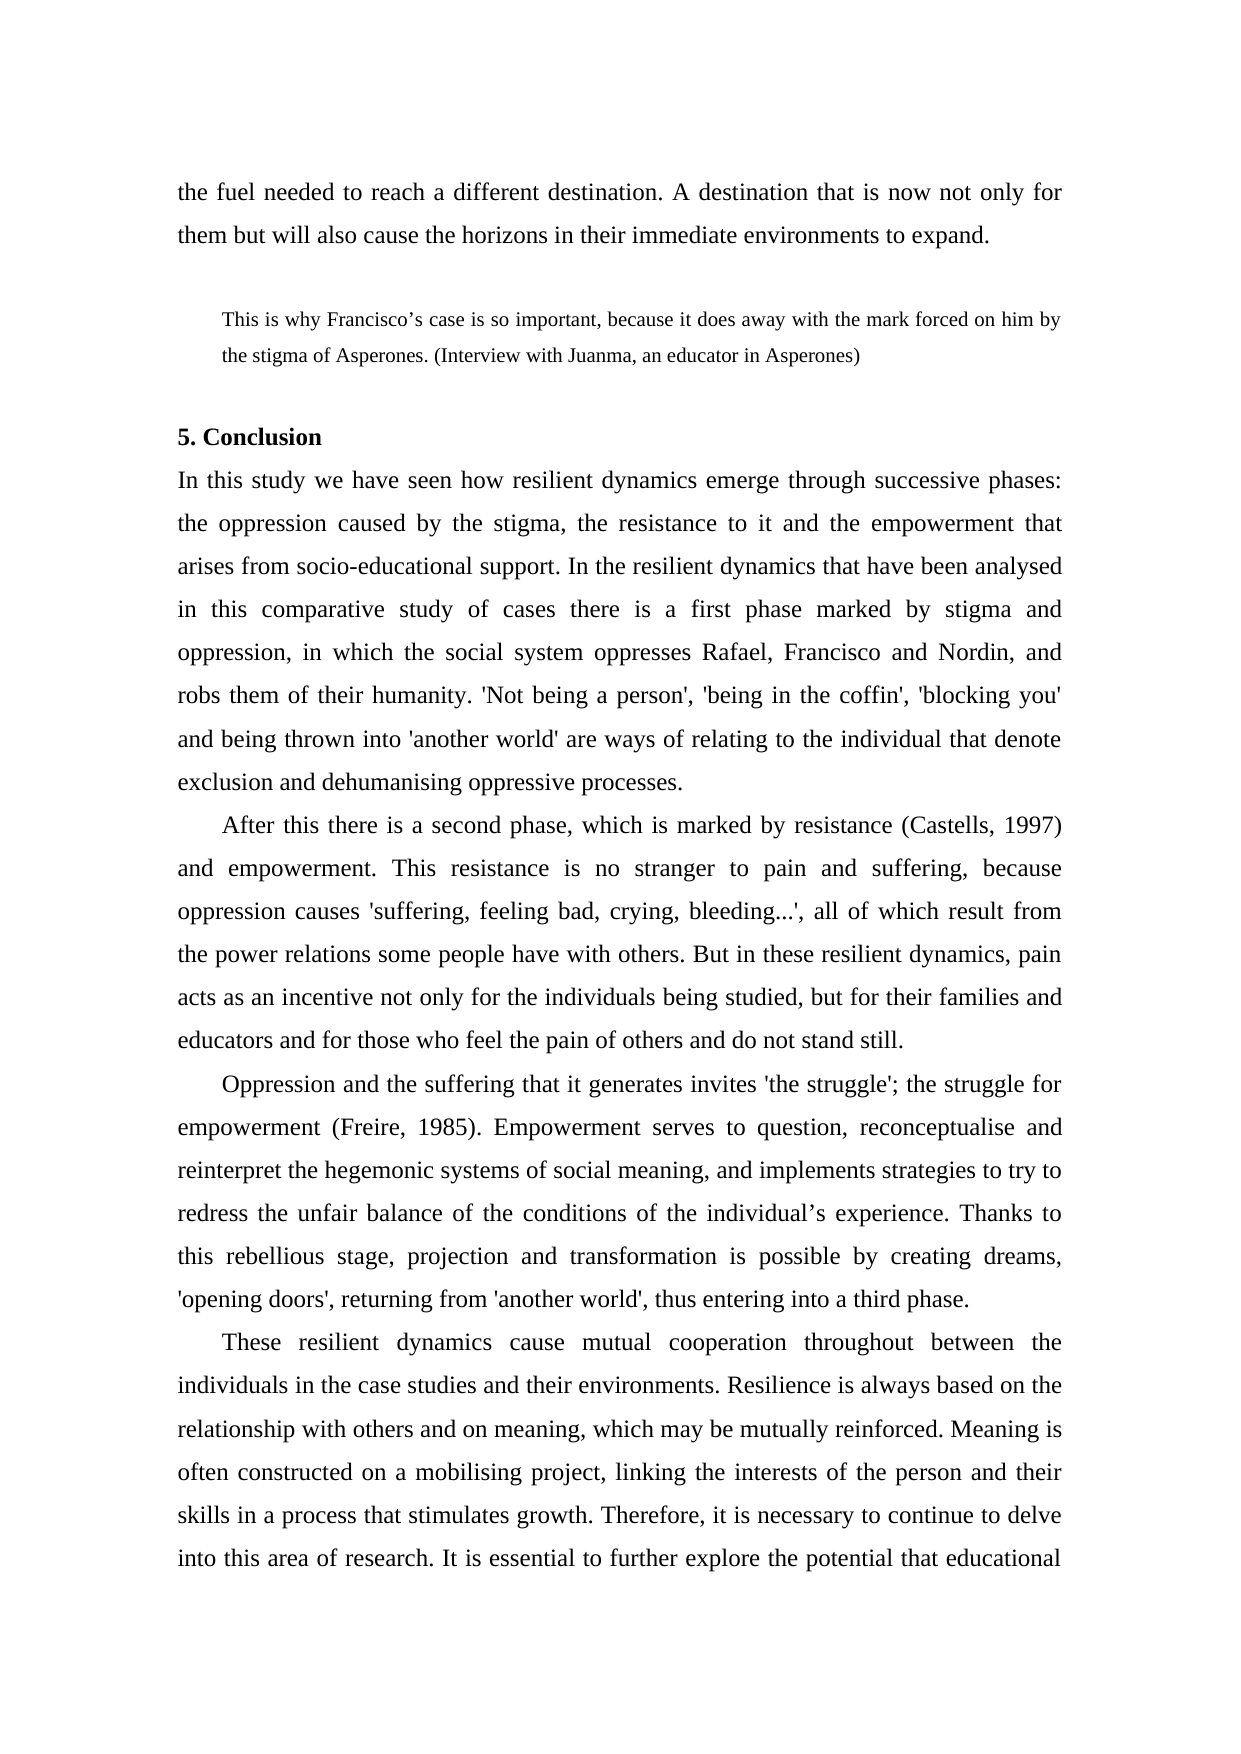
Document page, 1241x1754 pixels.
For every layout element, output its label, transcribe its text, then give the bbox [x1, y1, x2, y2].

text In this study we have seen how resilient dynamics emerge through successive phases: the oppression caused by the stigma, the resistance to it and the empowerment that arises from socio-educational support. In the resilient dynamics that have been analysed in this comparative study of cases there is a first phase marked by stigma and oppression, in which the social system oppresses Rafael, Francisco and Nordin, and robs them of their humanity. 'Not being a person', 'being in the coffin', 'blocking you' and being thrown into 'another world' are ways of relating to the individual that denote exclusion and dehumanising oppressive processes. [177, 465, 1063, 796]
text 5. Conclusion [177, 422, 1063, 451]
text After this there is a second phase, which is marked by resistance (Castells, 1997) and empowerment. This resistance is no stranger to pain and suffering, because oppression causes 'suffering, feeling bad, crying, bleeding...', all of which result from the power relations some people have with others. But in these resilient dynamics, pain acts as an incentive not only for the individuals being studied, but for their families and educators and for those who feel the pain of others and do not stand still. [177, 810, 1063, 1054]
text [177, 1327, 1063, 1572]
text Oppression and the suffering that it generates invites 'the struggle'; the struggle for empowerment (Freire, 1985). Empowerment serves to question, reconceptualise and reinterpret the hegemonic systems of social meaning, and implements strategies to try to redress the unfair balance of the conditions of the individual’s experience. Thanks to this rebellious stage, projection and transformation is possible by creating dreams, 'opening doors', returning from 'another world', thus entering into a third phase. [177, 1069, 1063, 1313]
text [177, 177, 1063, 249]
text This is why Francisco’s case is so important, because it does away with the mark forced on him by the stigma of Asperones. (Interview with Juanma, an educator in Asperones) [222, 307, 1063, 367]
